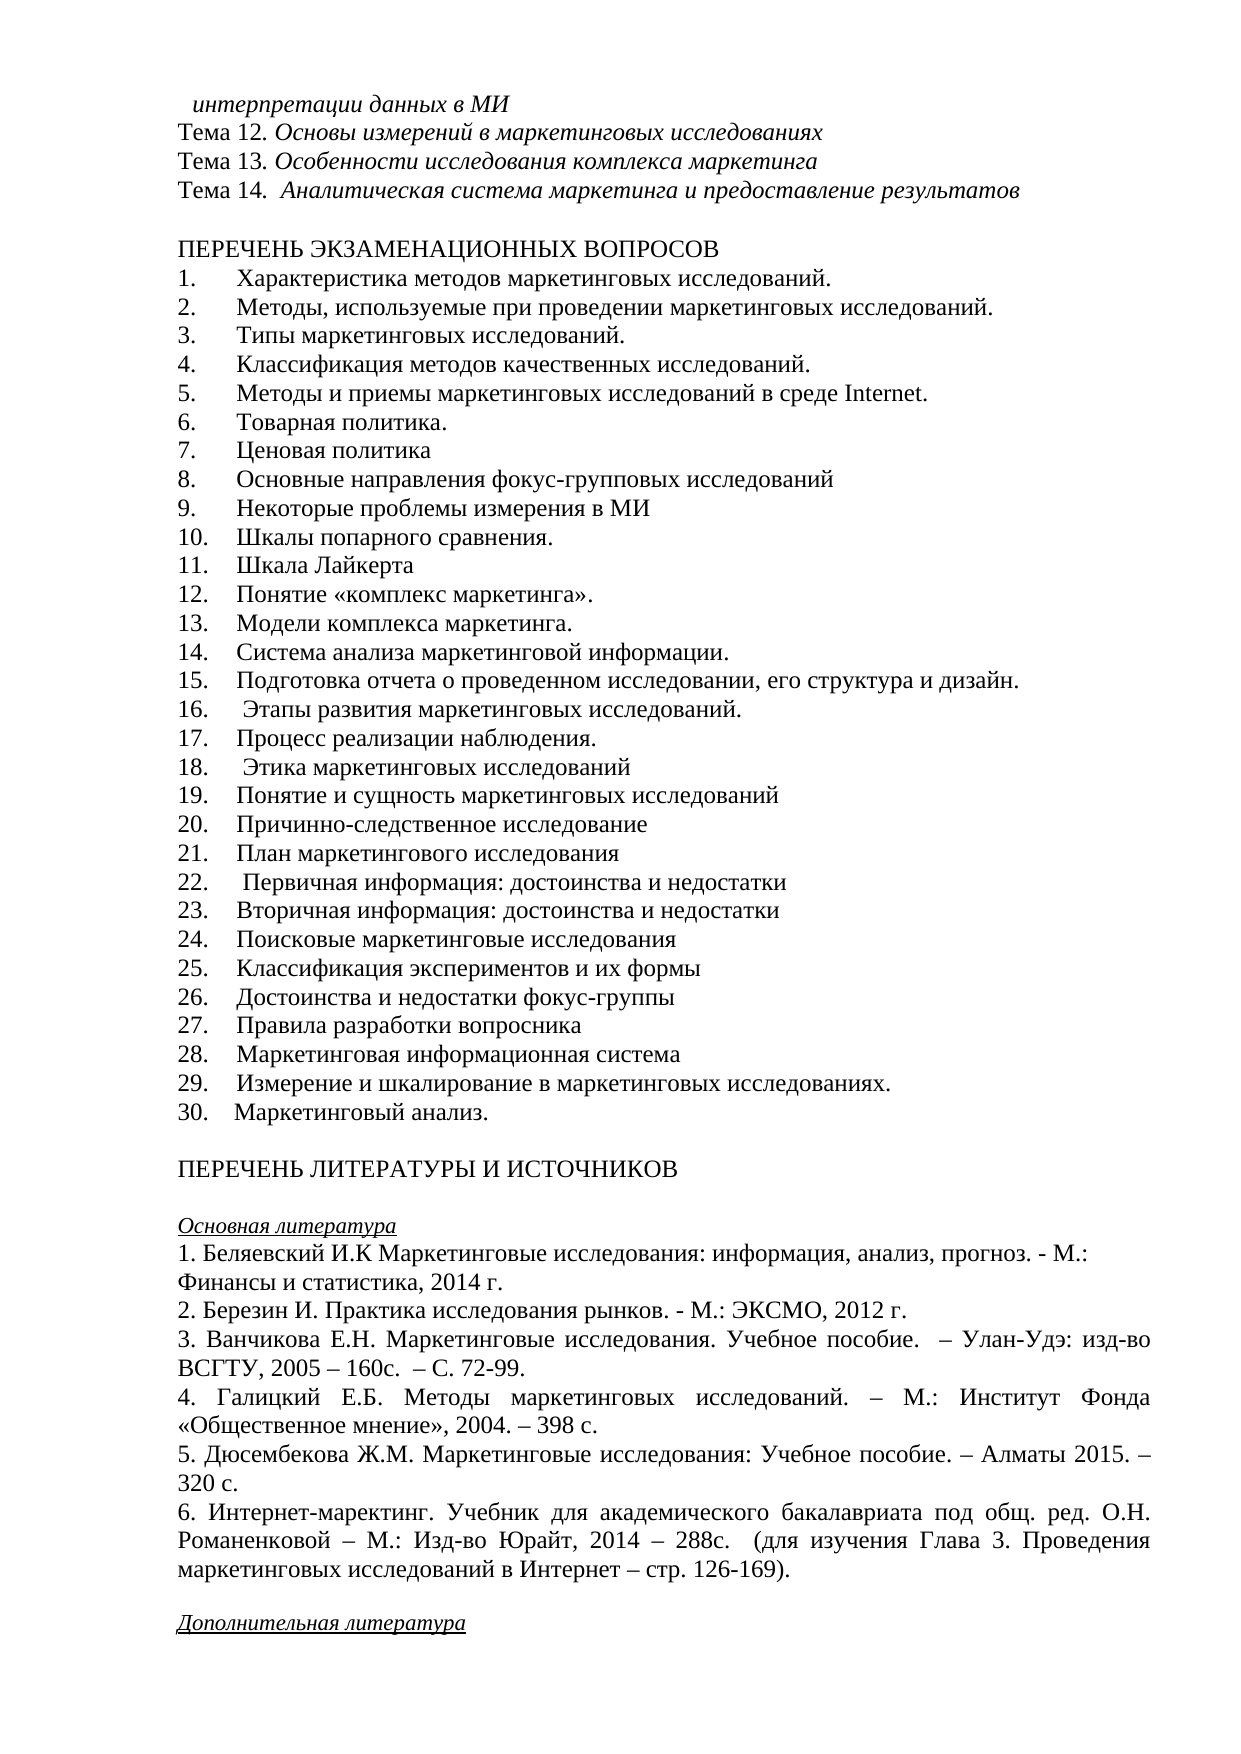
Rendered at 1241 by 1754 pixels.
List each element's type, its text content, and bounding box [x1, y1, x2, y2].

list Шкалы попарного сравнения. [177, 522, 1152, 550]
list Процесс реализации наблюдения. [177, 723, 1152, 752]
list Характеристика методов маркетинговых исследований. [177, 263, 1152, 292]
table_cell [166, 89, 1137, 117]
list Классификация экспериментов и их формы [177, 953, 1152, 982]
list Поисковые маркетинговые исследования [177, 924, 1152, 953]
table_cell Тема 14. Аналитическая система маркетинга и предоставление результатов [166, 175, 1137, 204]
list Шкала Лайкерта [177, 550, 1152, 579]
list Маркетинговая информационная система [177, 1039, 1152, 1068]
list Первичная информация: достоинства и недостатки [177, 867, 1152, 895]
list Система анализа маркетинговой информации. [177, 637, 1152, 665]
text Основная литература [177, 1212, 1152, 1238]
list Этика маркетинговых исследований [177, 752, 1152, 780]
list Правила разработки вопросника [177, 1010, 1152, 1039]
list Модели комплекса маркетинга. [177, 608, 1152, 637]
list Типы маркетинговых исследований. [177, 320, 1152, 349]
list Понятие «комплекс маркетинга». [177, 579, 1152, 608]
list План маркетингового исследования [177, 838, 1152, 867]
list Причинно-следственное исследование [177, 809, 1152, 838]
text 1. Беляевский И.К Маркетинговые исследования: информация, анализ, прогноз. - М.: [177, 1238, 1152, 1267]
text ПЕРЕЧЕНЬ ЛИТЕРАТУРЫ И ИСТОЧНИКОВ [177, 1154, 1152, 1183]
list Ценовая политика [177, 435, 1152, 464]
text 5. Дюсембекова Ж.М. Маркетинговые исследования: Учебное пособие. – Алматы 2015. – 320 с. [177, 1439, 1152, 1497]
list Понятие и сущность маркетинговых исследований [177, 780, 1152, 809]
list Товарная политика. [177, 407, 1152, 435]
list Этапы развития маркетинговых исследований. [177, 694, 1152, 723]
text ПЕРЕЧЕНЬ ЭКЗАМЕНАЦИОННЫХ ВОПРОСОВ [177, 234, 1152, 263]
list Подготовка отчета о проведенном исследовании, его структура и дизайн. [177, 665, 1152, 694]
list Классификация методов качественных исследований. [177, 349, 1152, 378]
list Некоторые проблемы измерения в МИ [177, 493, 1152, 522]
text 4. Галицкий Е.Б. Методы маркетинговых исследований. – М.: Институт Фонда «Общественное мнение», 2004. – 398 с. [177, 1382, 1152, 1439]
list Методы и приемы маркетинговых исследований в среде Internet. [177, 378, 1152, 407]
text 3. Ванчикова Е.Н. Маркетинговые исследования. Учебное пособие. – Улан-Удэ: изд-во ВСГТУ, 2005 – 160с. – С. 72-99. [177, 1324, 1152, 1382]
text 2. Березин И. Практика исследования рынков. - М.: ЭКСМО, 2012 г. [177, 1296, 1152, 1324]
text 30. Маркетинговый анализ. [177, 1097, 1152, 1125]
list Методы, используемые при проведении маркетинговых исследований. [177, 292, 1152, 320]
list Достоинства и недостатки фокус-группы [177, 982, 1152, 1010]
text Дополнительная литература [177, 1609, 1152, 1636]
list Измерение и шкалирование в маркетинговых исследованиях. [177, 1068, 1152, 1097]
text Финансы и статистика, 2014 г. [177, 1267, 1152, 1296]
list Основные направления фокус-групповых исследований [177, 464, 1152, 493]
table_cell Тема 13. Особенности исследования комплекса маркетинга [166, 146, 1137, 175]
list Вторичная информация: достоинства и недостатки [177, 895, 1152, 924]
text 6. Интернет-маректинг. Учебник для академического бакалавриата под общ. ред. О.Н. Романенковой – М.: Изд-во Юрайт, 2014 – 288с. (для изучения Глава 3. Проведения маркетинговых исследований в Интернет – стр. 126-169). [177, 1497, 1152, 1583]
table_cell Тема 12. Основы измерений в маркетинговых исследованиях [166, 118, 1137, 146]
